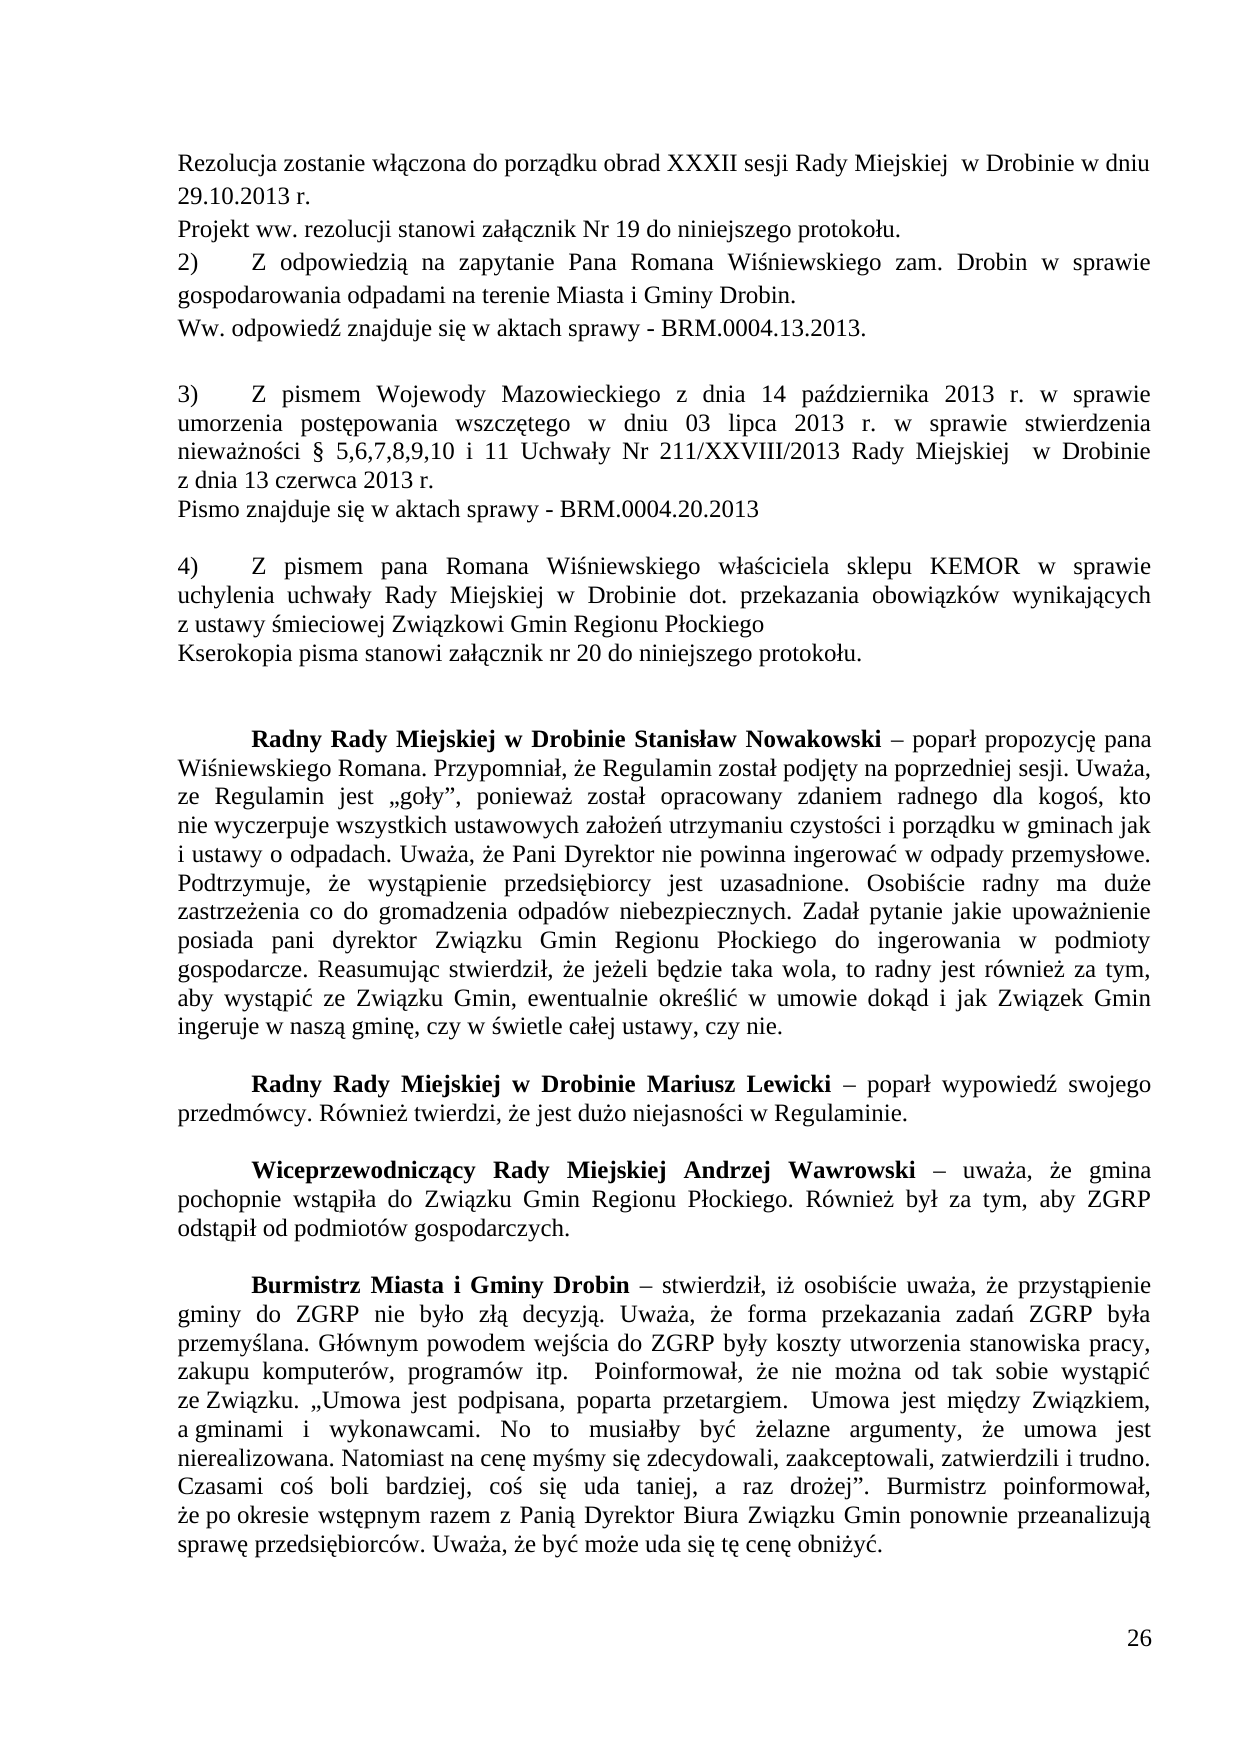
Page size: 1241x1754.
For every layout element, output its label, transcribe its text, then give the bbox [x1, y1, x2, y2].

list Radny Rady Miejskiej w Drobinie Stanisław Nowakowski – poparł propozycję pana Wiśniewskiego Romana. Przypomniał, że Regulamin został podjęty na poprzedniej sesji. Uważa, ze Regulamin jest „goły”, ponieważ został opracowany zdaniem radnego dla kogoś, kto nie wyczerpuje wszystkich ustawowych założeń utrzymaniu czystości i porządku w gminach jak i ustawy o odpadach. Uważa, że Pani Dyrektor nie powinna ingerować w odpady przemysłowe. Podtrzymuje, że wystąpienie przedsiębiorcy jest uzasadnione. Osobiście radny ma duże zastrzeżenia co do gromadzenia odpadów niebezpiecznych. Zadał pytanie jakie upoważnienie posiada pani dyrektor Związku Gmin Regionu Płockiego do ingerowania w podmioty gospodarcze. Reasumując stwierdził, że jeżeli będzie taka wola, to radny jest również za tym, aby wystąpić ze Związku Gmin, ewentualnie określić w umowie dokąd i jak Związek Gmin ingeruje w naszą gminę, czy w świetle całej ustawy, czy nie. [177, 724, 1152, 1040]
list Wiceprzewodniczący Rady Miejskiej Andrzej Wawrowski – uważa, że gmina pochopnie wstąpiła do Związku Gmin Regionu Płockiego. Również był za tym, aby ZGRP odstąpił od podmiotów gospodarczych. [177, 1155, 1152, 1241]
list Radny Rady Miejskiej w Drobinie Mariusz Lewicki – poparł wypowiedź swojego przedmówcy. Również twierdzi, że jest dużo niejasności w Regulaminie. [177, 1069, 1152, 1126]
text Projekt ww. rezolucji stanowi załącznik Nr 19 do niniejszego protokołu. [177, 214, 1152, 242]
list Pismo znajduje się w aktach sprawy - BRM.0004.20.2013 [177, 494, 1152, 523]
text Ww. odpowiedź znajduje się w aktach sprawy - BRM.0004.13.2013. [177, 313, 1152, 342]
list Z pismem Wojewody Mazowieckiego z dnia 14 października 2013 r. w sprawie umorzenia postępowania wszczętego w dniu 03 lipca 2013 r. w sprawie stwierdzenia nieważności § 5,6,7,8,9,10 i 11 Uchwały Nr 211/XXVIII/2013 Rady Miejskiej w Drobinie z dnia 13 czerwca 2013 r. [177, 379, 1152, 494]
text Rezolucja zostanie włączona do porządku obrad XXXII sesji Rady Miejskiej w Drobinie w dniu 29.10.2013 r. [177, 148, 1152, 209]
list Kserokopia pisma stanowi załącznik nr 20 do niniejszego protokołu. [177, 638, 1152, 666]
list Burmistrz Miasta i Gminy Drobin – stwierdził, iż osobiście uważa, że przystąpienie gminy do ZGRP nie było złą decyzją. Uważa, że forma przekazania zadań ZGRP była przemyślana. Głównym powodem wejścia do ZGRP były koszty utworzenia stanowiska pracy, zakupu komputerów, programów itp. Poinformował, że nie można od tak sobie wystąpić ze Związku. „Umowa jest podpisana, poparta przetargiem. Umowa jest między Związkiem, a gminami i wykonawcami. No to musiałby być żelazne argumenty, że umowa jest nierealizowana. Natomiast na cenę myśmy się zdecydowali, zaakceptowali, zatwierdzili i trudno. Czasami coś boli bardziej, coś się uda taniej, a raz drożej”. Burmistrz poinformował, że po okresie wstępnym razem z Panią Dyrektor Biura Związku Gmin ponownie przeanalizują sprawę przedsiębiorców. Uważa, że być może uda się tę cenę obniżyć. [177, 1270, 1152, 1558]
list Z pismem pana Romana Wiśniewskiego właściciela sklepu KEMOR w sprawie uchylenia uchwały Rady Miejskiej w Drobinie dot. przekazania obowiązków wynikających z ustawy śmieciowej Związkowi Gmin Regionu Płockiego [177, 551, 1152, 638]
list Z odpowiedzią na zapytanie Pana Romana Wiśniewskiego zam. Drobin w sprawie gospodarowania odpadami na terenie Miasta i Gminy Drobin. [177, 247, 1152, 308]
